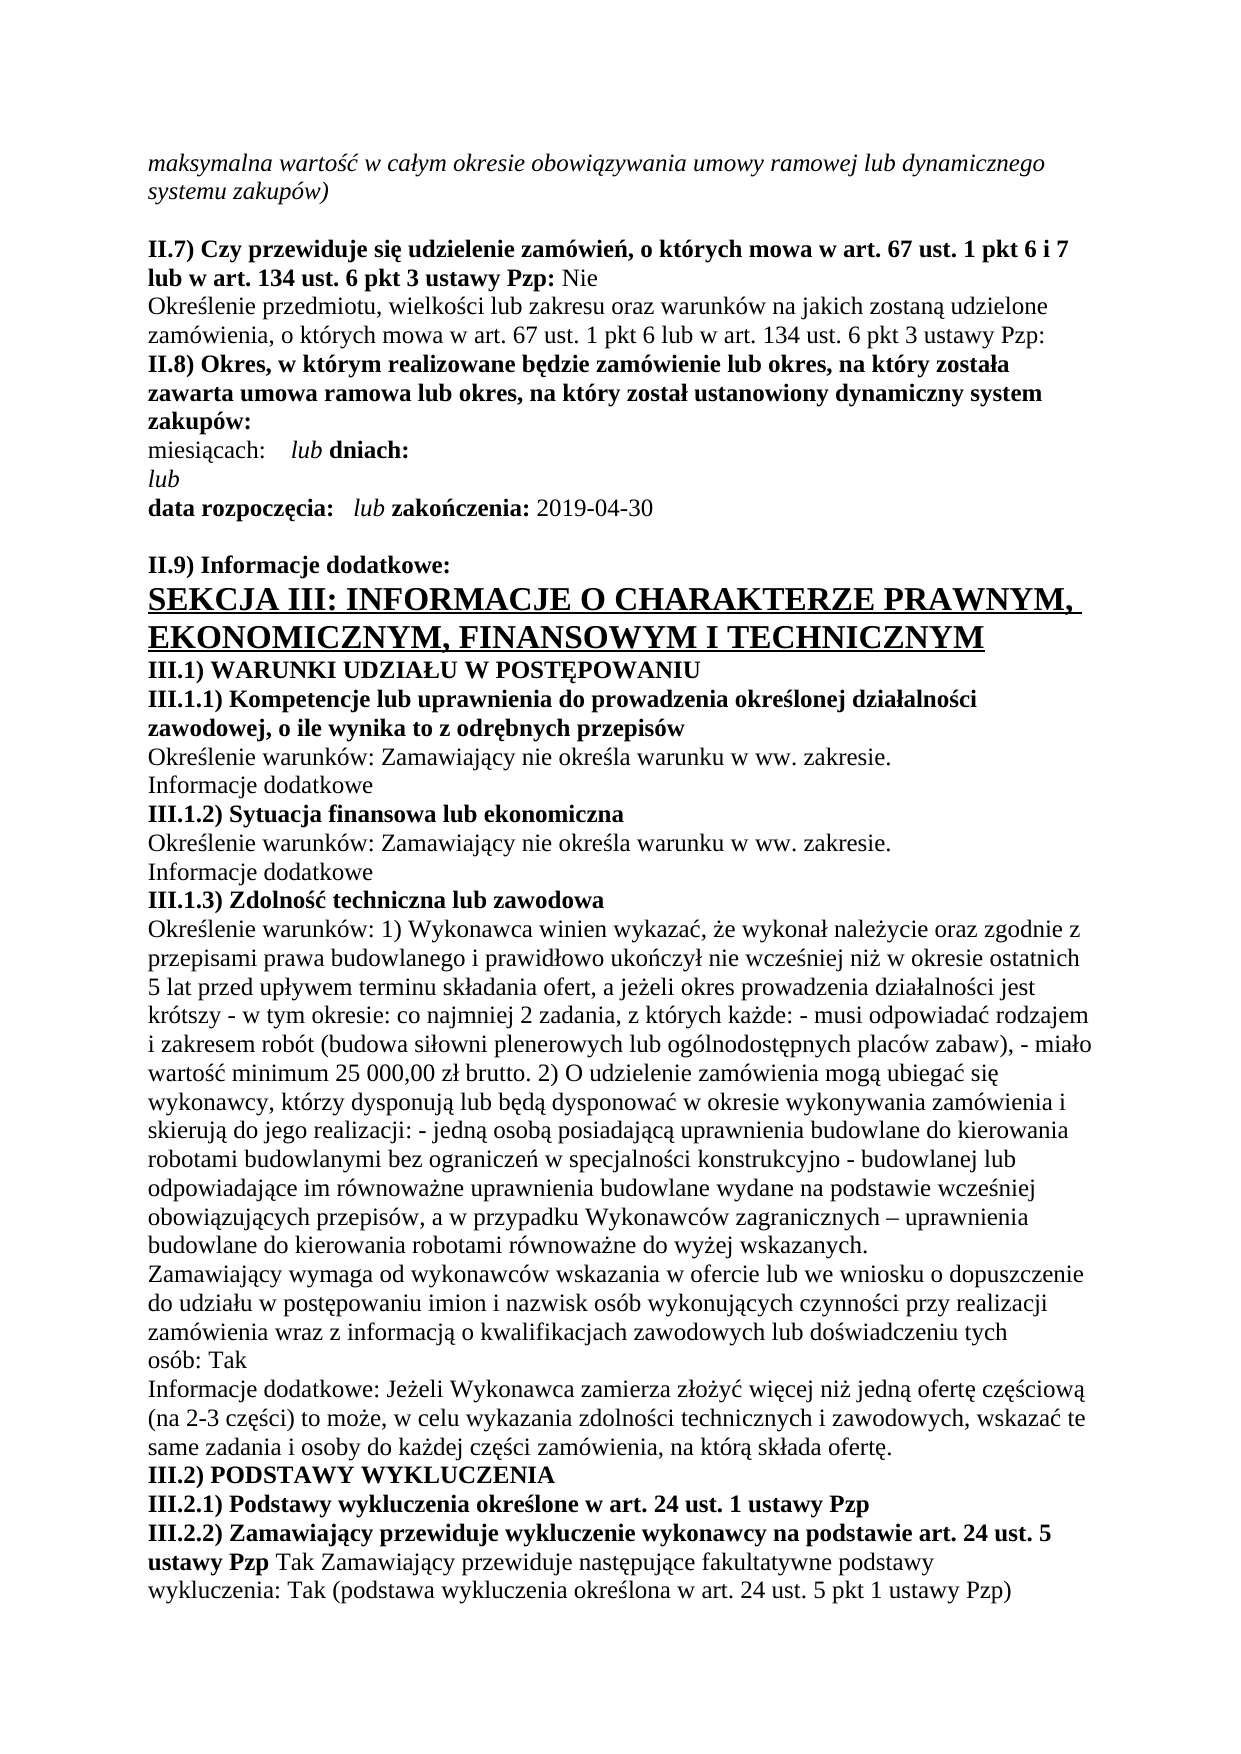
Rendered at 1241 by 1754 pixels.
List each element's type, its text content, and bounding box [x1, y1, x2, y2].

text III.1) WARUNKI UDZIAŁU W POSTĘPOWANIU [148, 656, 1093, 684]
text SEKCJA III: INFORMACJE O CHARAKTERZE PRAWNYM, EKONOMICZNYM, FINANSOWYM I TECHNICZNYM [148, 579, 1093, 656]
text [148, 1489, 1093, 1604]
text II.7) Czy przewiduje się udzielenie zamówień, o których mowa w art. 67 ust. 1 pkt 6 i 7 lub w art. 134 ust. 6 pkt 3 ustawy Pzp: Nie Określenie przedmiotu, wielkości lub zakresu oraz warunków na jakich zostaną udzielone zamówienia, o których mowa w art. 67 ust. 1 pkt 6 lub w art. 134 ust. 6 pkt 3 ustawy Pzp: II.8) Okres, w którym realizowane będzie zamówienie lub okres, na który została zawarta umowa ramowa lub okres, na który został ustanowiony dynamiczny system zakupów: miesiącach: lub dniach: lub data rozpoczęcia: lub zakończenia: 2019-04-30 II.9) Informacje dodatkowe: [148, 205, 1093, 579]
text III.1.1) Kompetencje lub uprawnienia do prowadzenia określonej działalności zawodowej, o ile wynika to z odrębnych przepisów Określenie warunków: Zamawiający nie określa warunku w ww. zakresie. Informacje dodatkowe III.1.2) Sytuacja finansowa lub ekonomiczna Określenie warunków: Zamawiający nie określa warunku w ww. zakresie. Informacje dodatkowe III.1.3) Zdolność techniczna lub zawodowa Określenie warunków: 1) Wykonawca winien wykazać, że wykonał należycie oraz zgodnie z przepisami prawa budowlanego i prawidłowo ukończył nie wcześniej niż w okresie ostatnich 5 lat przed upływem terminu składania ofert, a jeżeli okres prowadzenia działalności jest krótszy - w tym okresie: co najmniej 2 zadania, z których każde: - musi odpowiadać rodzajem i zakresem robót (budowa siłowni plenerowych lub ogólnodostępnych placów zabaw), - miało wartość minimum 25 000,00 zł brutto. 2) O udzielenie zamówienia mogą ubiegać się wykonawcy, którzy dysponują lub będą dysponować w okresie wykonywania zamówienia i skierują do jego realizacji: - jedną osobą posiadającą uprawnienia budowlane do kierowania robotami budowlanymi bez ograniczeń w specjalności konstrukcyjno - budowlanej lub odpowiadające im równoważne uprawnienia budowlane wydane na podstawie wcześniej obowiązujących przepisów, a w przypadku Wykonawców zagranicznych – uprawnienia budowlane do kierowania robotami równoważne do wyżej wskazanych. Zamawiający wymaga od wykonawców wskazania w ofercie lub we wniosku o dopuszczenie do udziału w postępowaniu imion i nazwisk osób wykonujących czynności przy realizacji zamówienia wraz z informacją o kwalifikacjach zawodowych lub doświadczeniu tych osób: Tak Informacje dodatkowe: Jeżeli Wykonawca zamierza złożyć więcej niż jedną ofertę częściową (na 2-3 części) to może, w celu wykazania zdolności technicznych i zawodowych, wskazać te same zadania i osoby do każdej części zamówienia, na którą składa ofertę. [148, 684, 1093, 1461]
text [148, 148, 1093, 205]
text III.2) PODSTAWY WYKLUCZENIA [148, 1461, 1093, 1489]
